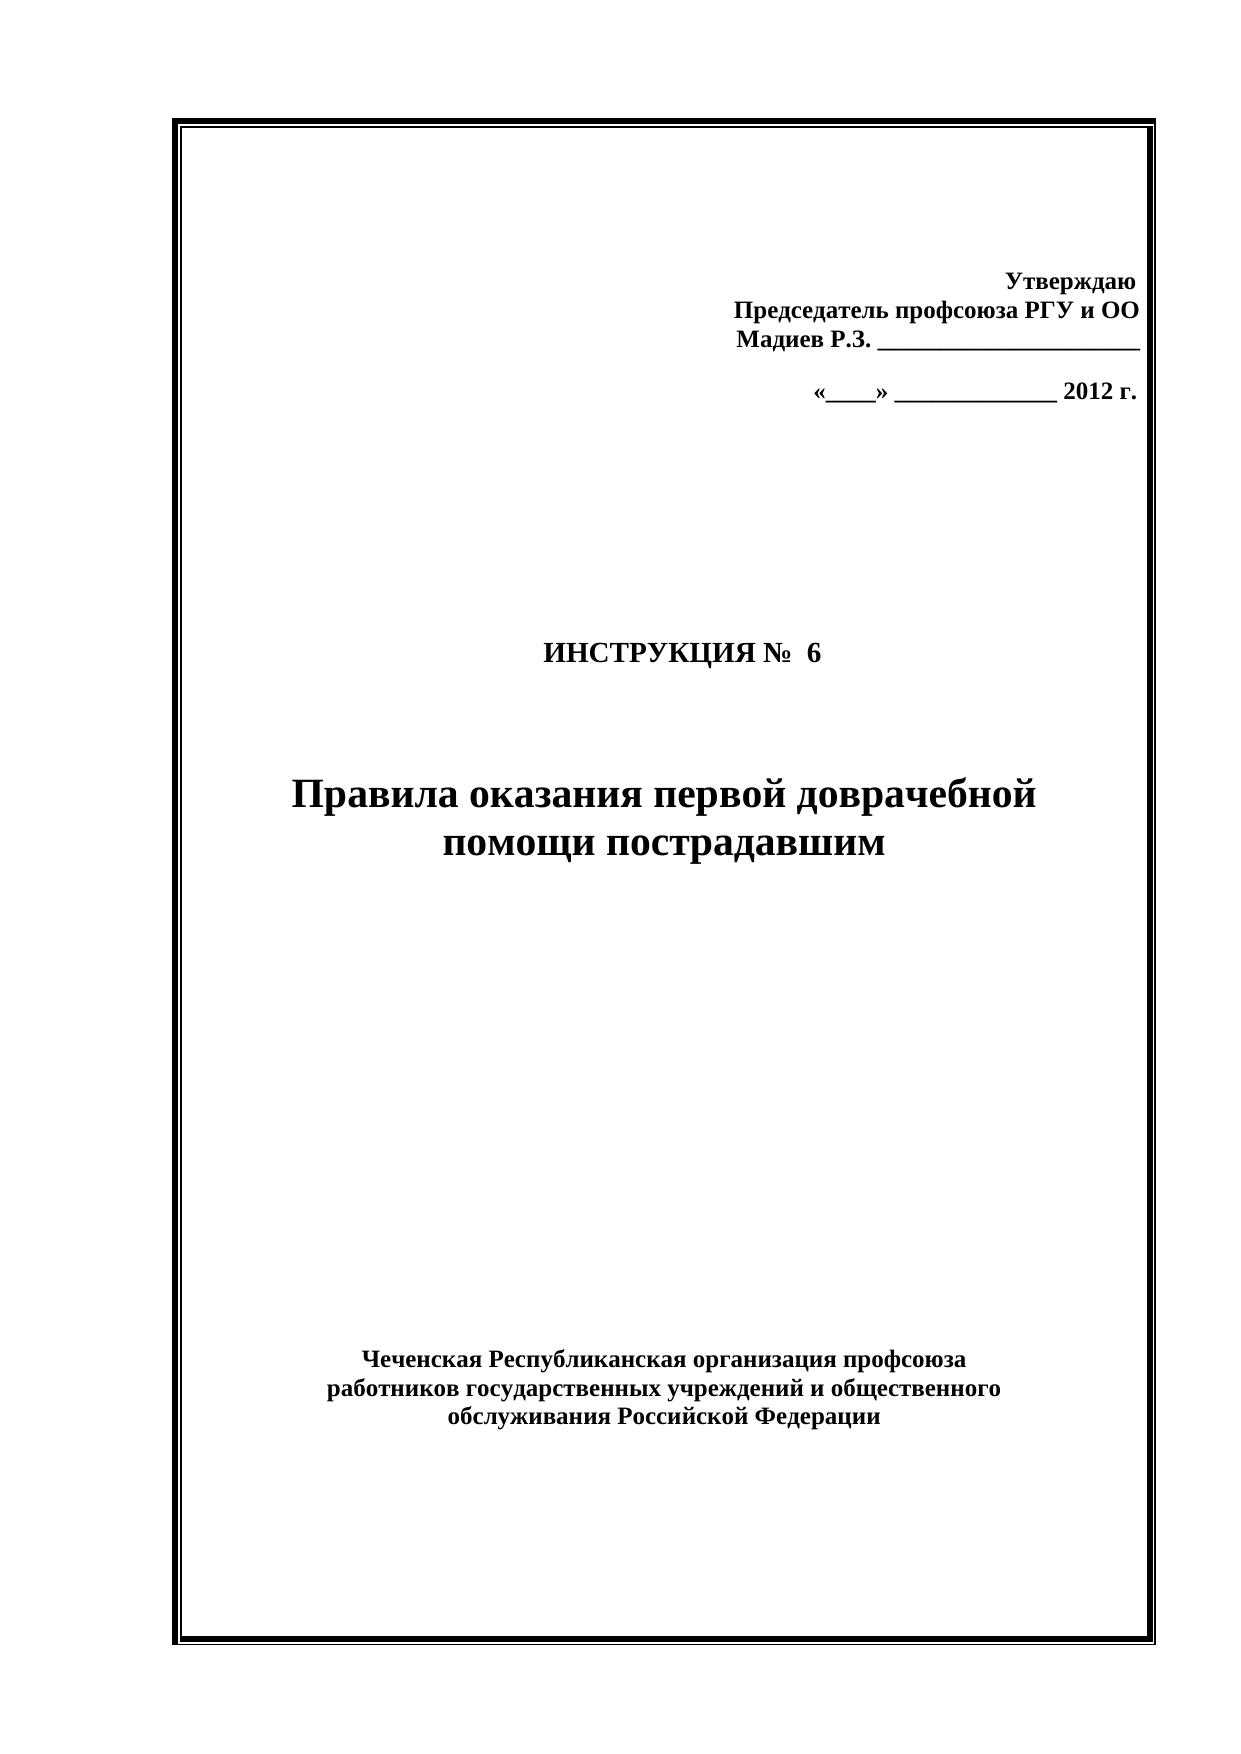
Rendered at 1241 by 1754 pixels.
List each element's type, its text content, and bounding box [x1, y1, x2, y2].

table_header Утверждаю Председатель профсоюза РГУ и ОО Мадиев Р.З. _____________________ «____» _____________ 2012 г. ИНСТРУКЦИЯ № 6 Правила оказания первой доврачебной помощи пострадавшим Чеченская Республиканская организация профсоюза работников государственных учреждений и общественного обслуживания Российской Федерации [182, 128, 1147, 1636]
